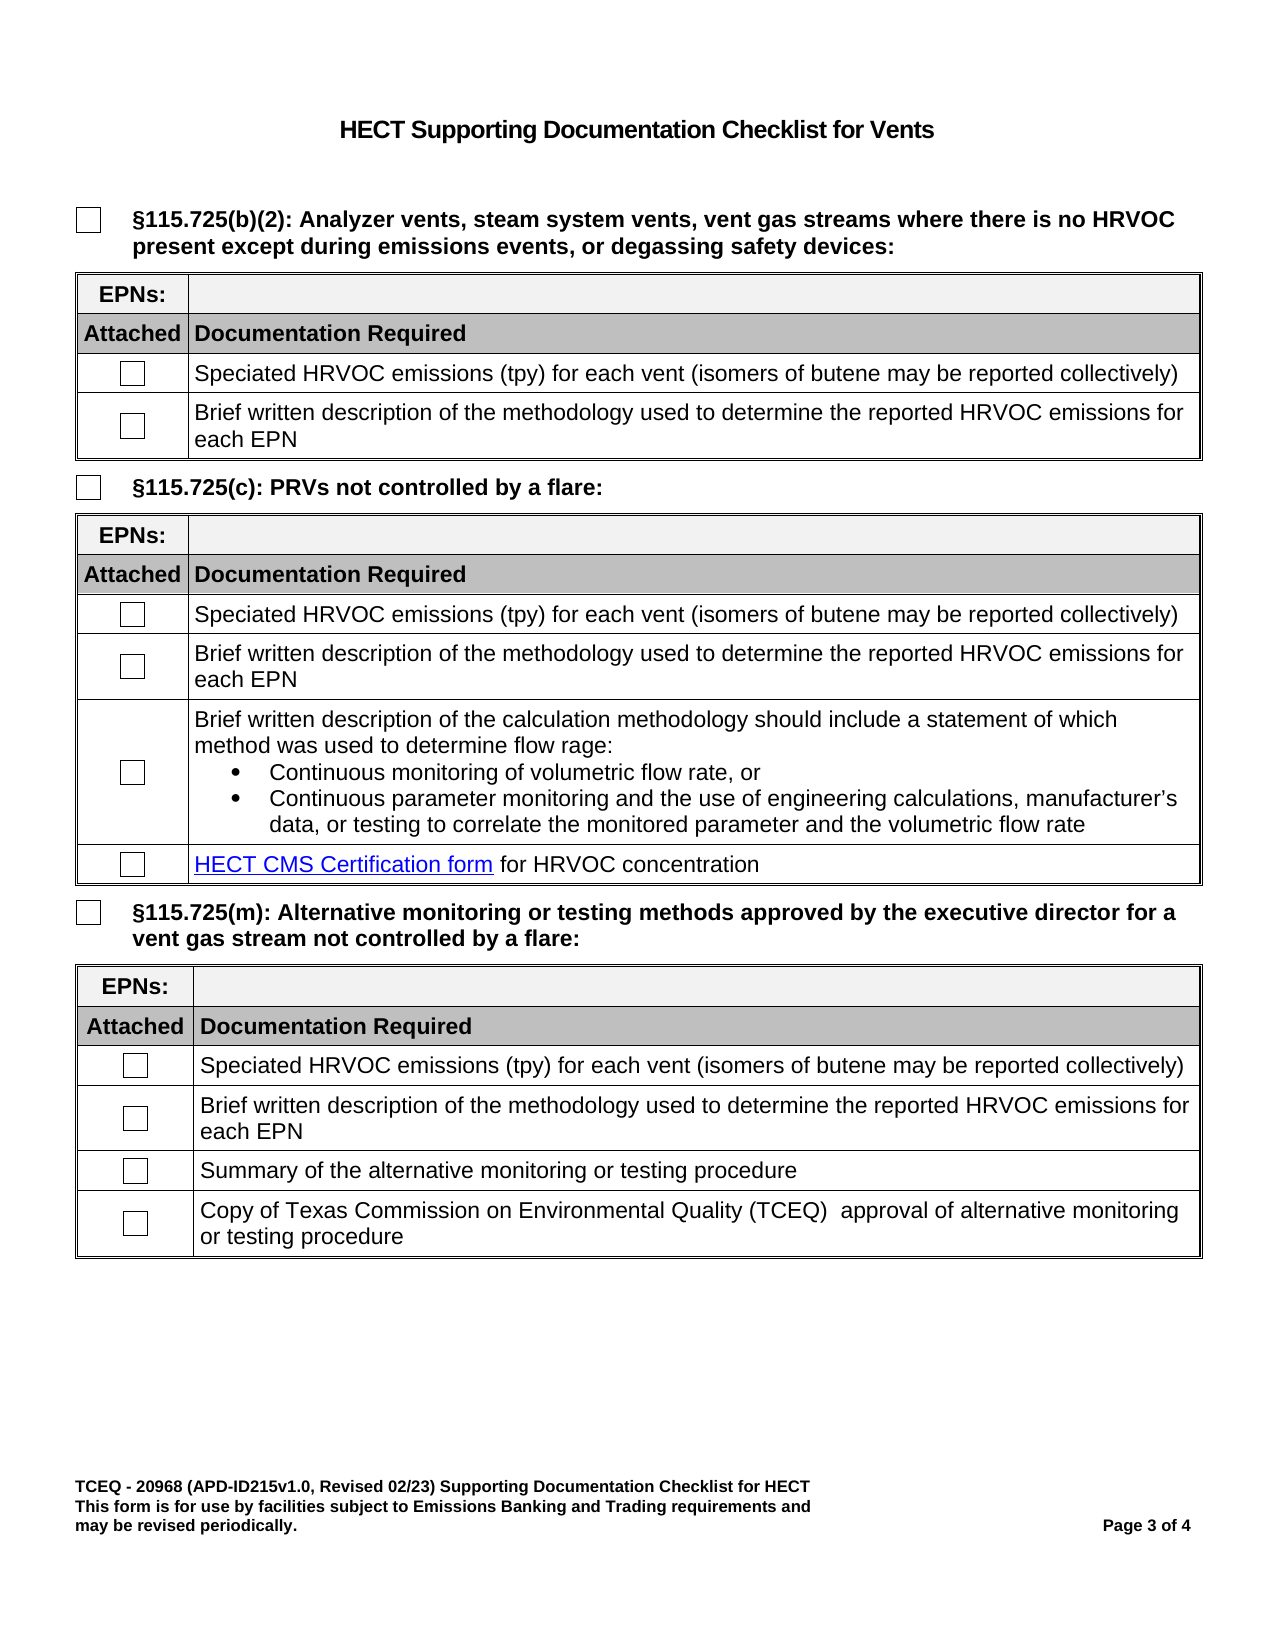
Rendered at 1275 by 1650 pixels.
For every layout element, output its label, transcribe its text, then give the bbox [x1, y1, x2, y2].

subtitle HECT Supporting Documentation Checklist for Vents [75, 115, 1200, 144]
table_cell Speciated HRVOC emissions (tpy) for each vent (isomers of butene may be reported collectively) [189, 354, 1199, 392]
table_cell Copy of Texas Commission on Environmental Quality (TCEQ) approval of alternative monitoring or testing procedure [194, 1191, 1199, 1256]
table_cell [78, 1191, 193, 1256]
table_cell Documentation Required [189, 314, 1199, 353]
table_cell Attached [78, 314, 188, 353]
table_cell Brief written description of the methodology used to determine the reported HRVOC emissions for each EPN [189, 634, 1199, 699]
text §115.725(b)(2): Analyzer vents, steam system vents, vent gas streams where there is no HRVOC present except during emissions events, or degassing safety devices: [75, 206, 1200, 259]
table_cell Documentation Required [189, 555, 1199, 593]
table_cell [78, 393, 188, 458]
table_cell Speciated HRVOC emissions (tpy) for each vent (isomers of butene may be reported collectively) [194, 1046, 1199, 1084]
table_header EPNs: [78, 516, 188, 554]
table_cell Attached [78, 555, 188, 593]
table_cell Brief written description of the calculation methodology should include a statement of which method was used to determine flow rage: Continuous monitoring of volumetric flow rate, or Continuous parameter monitoring and the use of engineering calculations, manufacturer’s data, or testing to correlate the monitored parameter and the volumetric flow rate [189, 700, 1199, 844]
table_cell [78, 700, 188, 844]
table_cell [78, 634, 188, 699]
table_cell Summary of the alternative monitoring or testing procedure [194, 1151, 1199, 1190]
table_cell [78, 354, 188, 392]
table_header EPNs: [78, 275, 188, 313]
table_cell Attached [78, 1007, 193, 1045]
table_cell [78, 1086, 193, 1150]
table_cell HECT CMS Certification form for HRVOC concentration [189, 845, 1199, 883]
table_header [189, 275, 1199, 313]
table_cell Brief written description of the methodology used to determine the reported HRVOC emissions for each EPN [194, 1086, 1199, 1150]
table_header EPNs: [78, 967, 193, 1006]
table_header [194, 967, 1199, 1006]
text §115.725(m): Alternative monitoring or testing methods approved by the executive director for a vent gas stream not controlled by a flare: [75, 899, 1200, 952]
table_cell [78, 1046, 193, 1084]
table_cell Documentation Required [194, 1007, 1199, 1045]
table_cell [78, 845, 188, 883]
table_cell Speciated HRVOC emissions (tpy) for each vent (isomers of butene may be reported collectively) [189, 595, 1199, 633]
text §115.725(c): PRVs not controlled by a flare: [75, 474, 1200, 500]
table_cell Brief written description of the methodology used to determine the reported HRVOC emissions for each EPN [189, 393, 1199, 458]
table_cell [78, 1151, 193, 1190]
table_header [189, 516, 1199, 554]
table_cell [78, 595, 188, 633]
